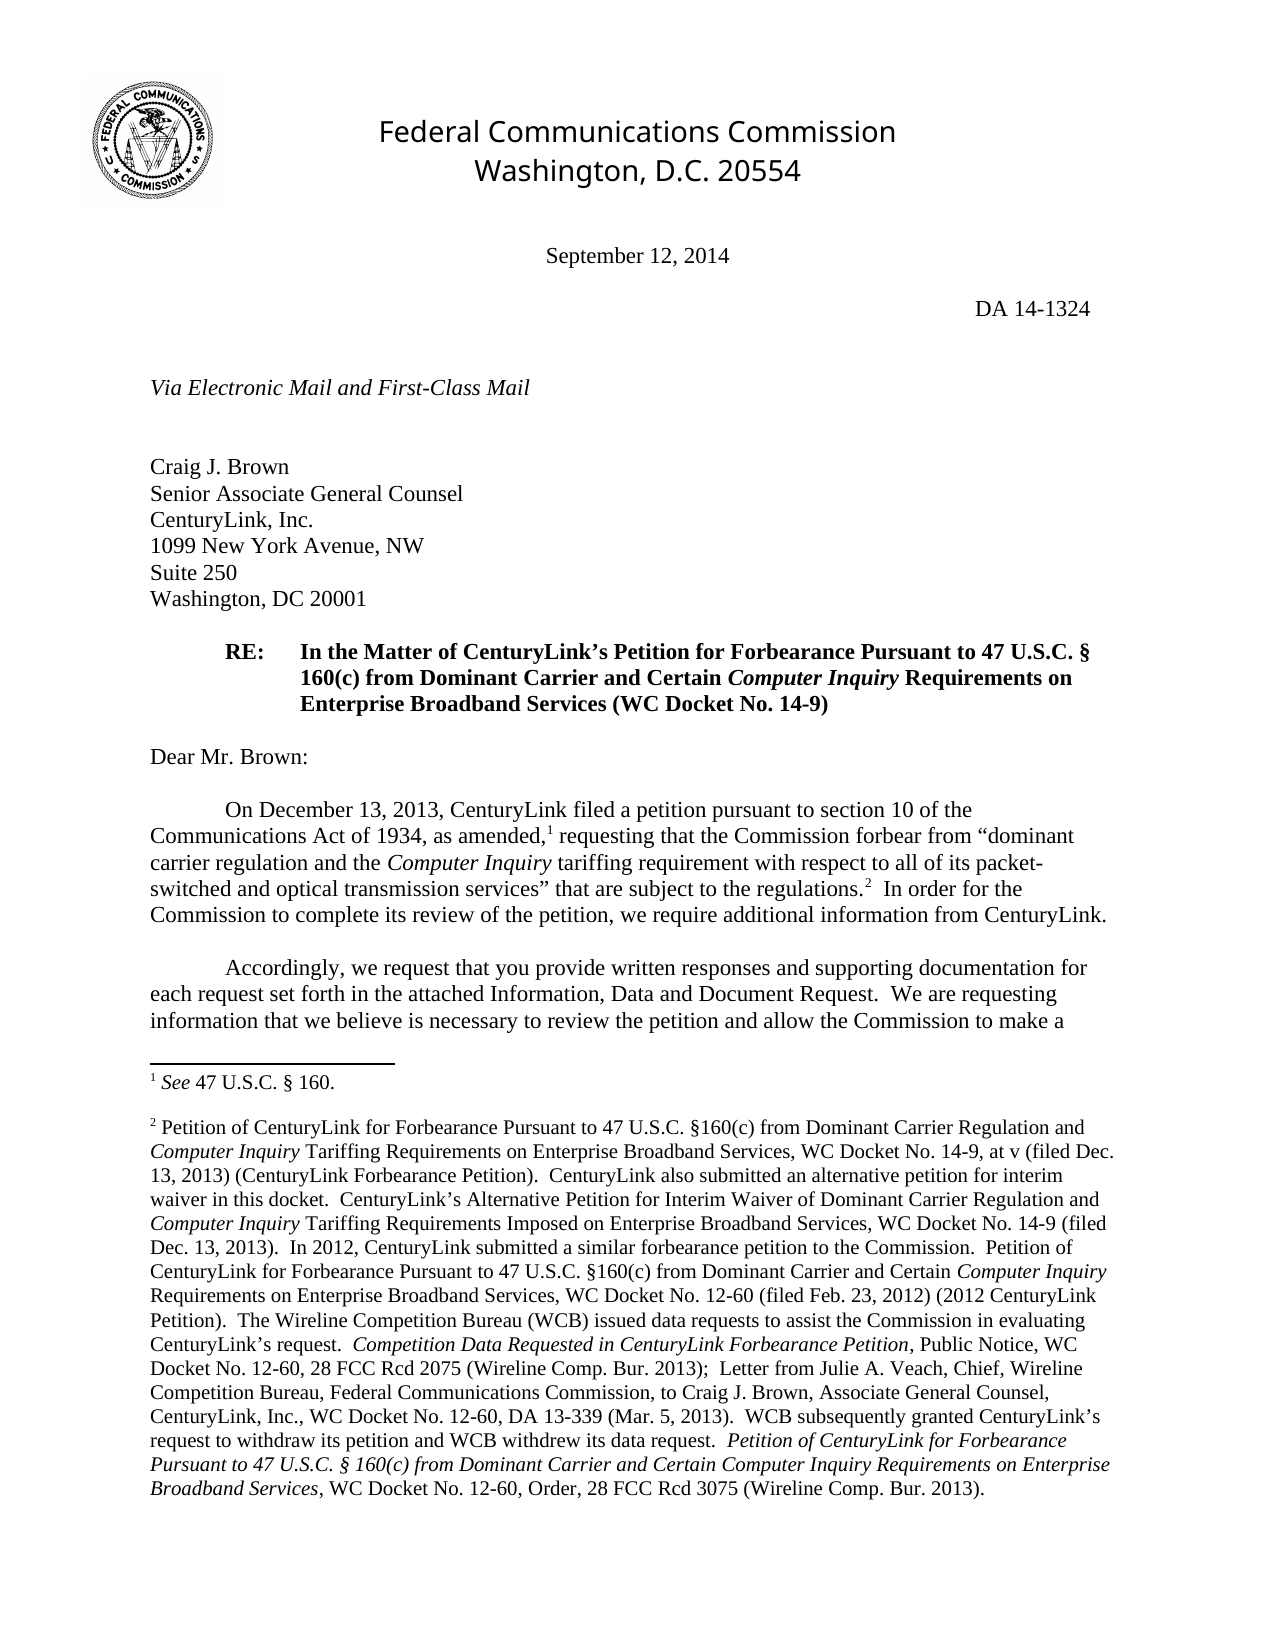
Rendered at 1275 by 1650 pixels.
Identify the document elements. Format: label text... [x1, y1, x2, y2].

text Washington, DC 20001 [150, 585, 1125, 611]
text Craig J. Brown [150, 453, 1125, 480]
text DA 14-1324 [150, 295, 1125, 322]
text 1099 New York Avenue, NW [150, 532, 1125, 559]
text CenturyLink, Inc. [150, 506, 1125, 532]
text Accordingly, we request that you provide written responses and supporting documentation for each request set forth in the attached Information, Data and Document Request. We are requesting information that we believe is necessary to review the petition and allow the Commission to make a decision in accordance with the statute. We note, however, that CenturyLink has the burden of proving that forbearance is warranted. Please respond to the following requests by October 14, 2014. [150, 954, 1125, 1033]
text Suite 250 [150, 559, 1125, 585]
picture [83, 74, 226, 210]
text Senior Associate General Counsel [150, 480, 1125, 506]
text On December 13, 2013, CenturyLink filed a petition pursuant to section 10 of the Communications Act of 1934, as amended, requesting that the Commission forbear from “dominant carrier regulation and the Computer Inquiry tariffing requirement with respect to all of its packet-switched and optical transmission services” that are subject to the regulations. In order for the Commission to complete its review of the petition, we require additional information from CenturyLink. [150, 796, 1125, 928]
text Dear Mr. Brown: [150, 743, 1125, 769]
text RE: In the Matter of CenturyLink’s Petition for Forbearance Pursuant to 47 U.S.C. § 160(c) from Dominant Carrier and Certain Computer Inquiry Requirements on Enterprise Broadband Services (WC Docket No. 14-9) [225, 638, 1125, 717]
text Via Electronic Mail and First-Class Mail [150, 374, 1125, 401]
